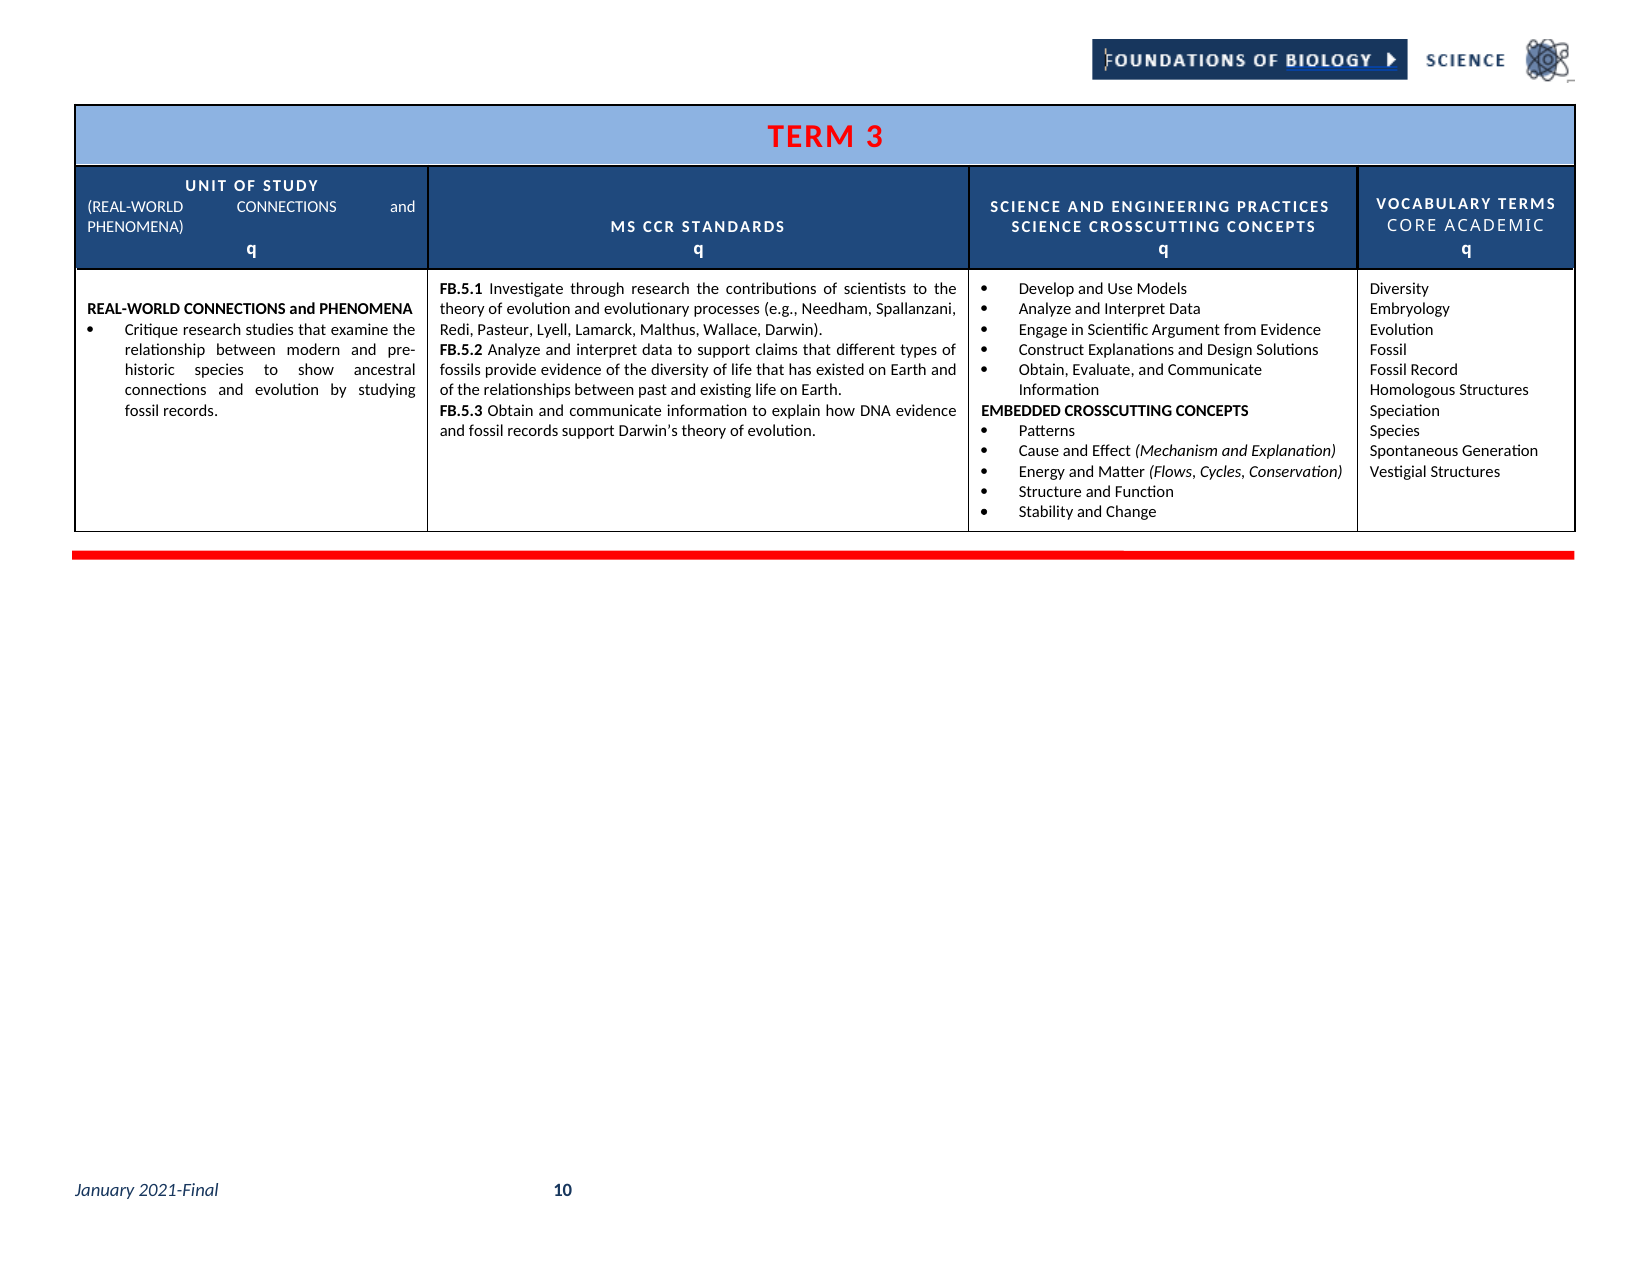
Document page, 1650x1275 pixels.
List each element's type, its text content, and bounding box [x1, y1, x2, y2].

table_cell UNIT OF STUDY (REAL-WORLD CONNECTIONS and PHENOMENA) q [76, 167, 427, 268]
table_cell MS CCR STANDARDS q [429, 167, 968, 268]
table_cell VOCABULARY TERMS CORE ACADEMIC q [1359, 167, 1574, 268]
table_header TERM 3 [76, 106, 1574, 164]
table_cell SCIENCE AND ENGINEERING PRACTICES SCIENCE CROSSCUTTING CONCEPTS q [970, 167, 1356, 268]
picture [1092, 39, 1575, 83]
